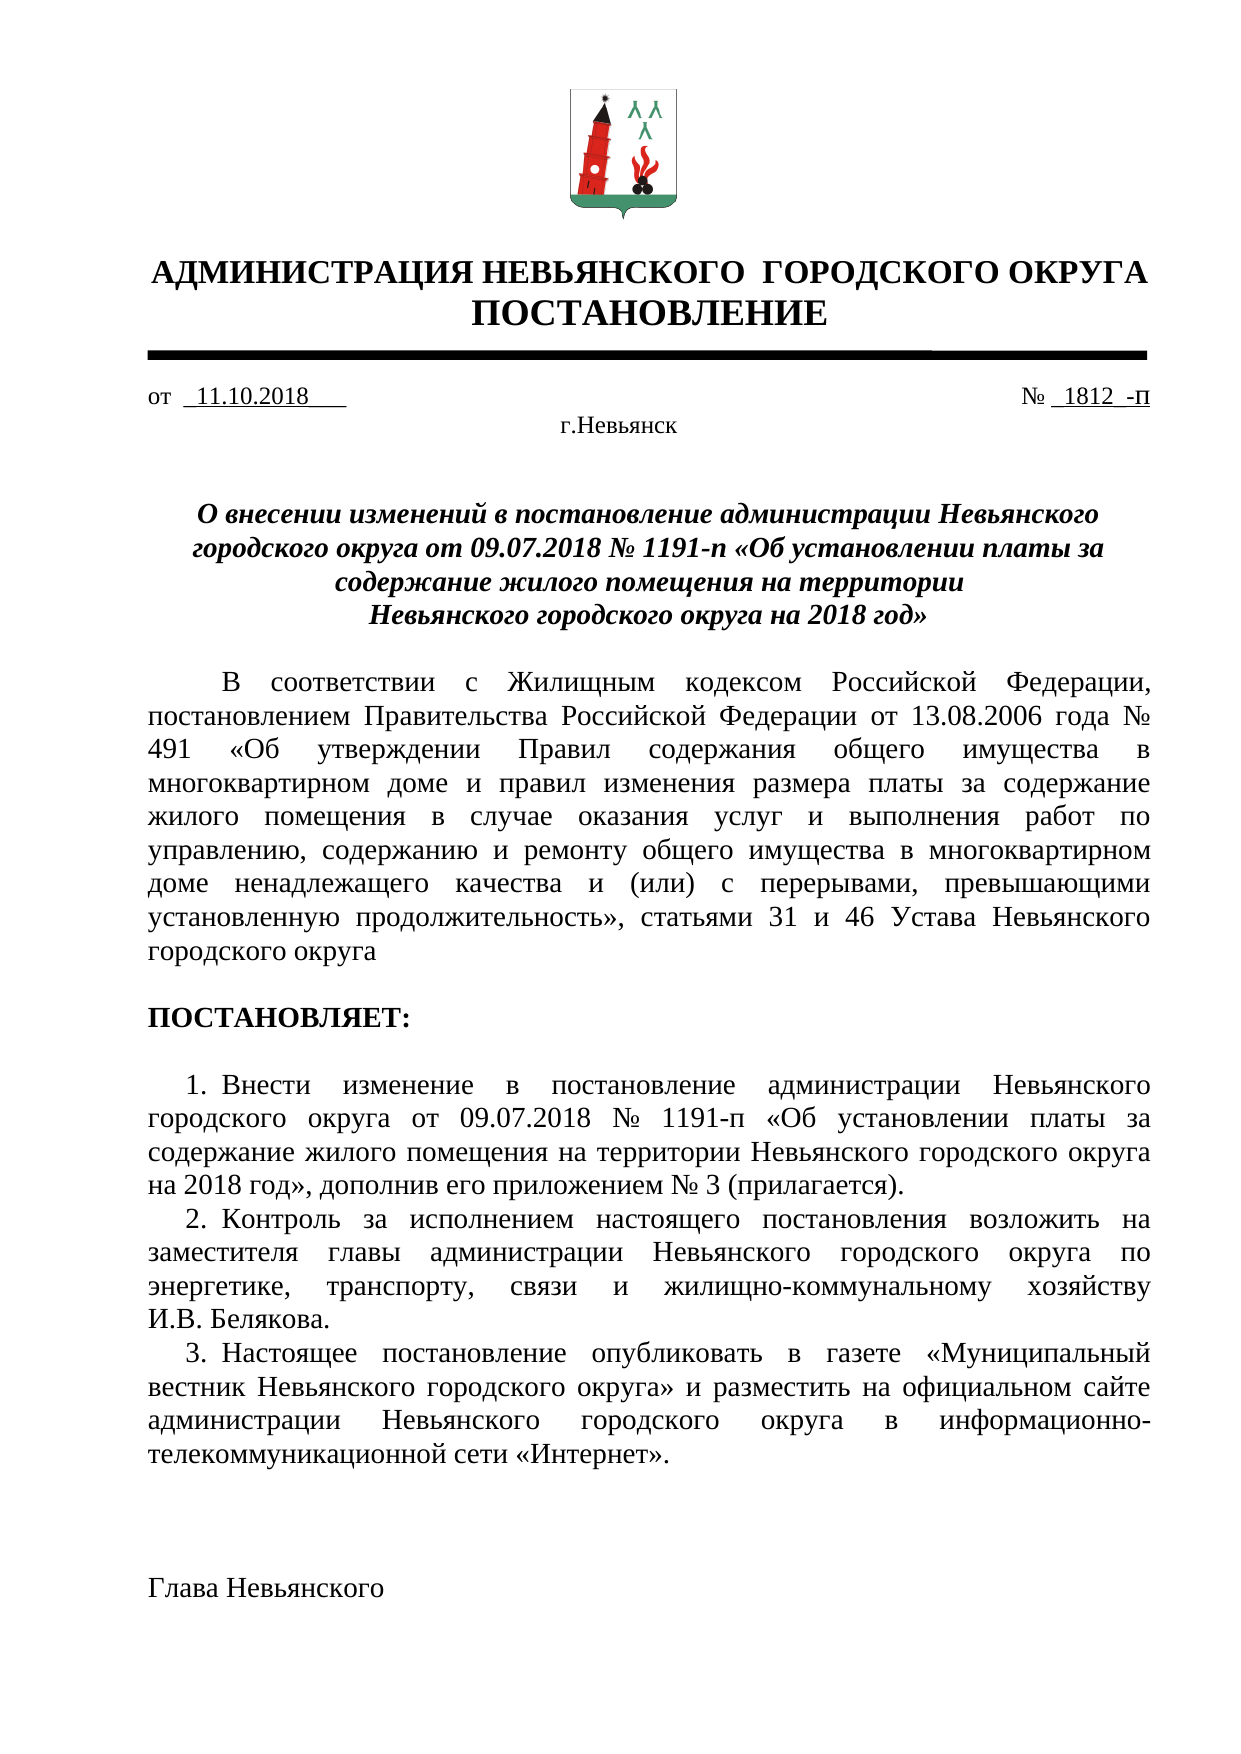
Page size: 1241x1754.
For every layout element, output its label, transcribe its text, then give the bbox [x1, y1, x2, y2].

text г.Невьянск [148, 410, 1152, 439]
text АДМИНИСТРАЦИЯ НЕВЬЯНСКОГО ГОРОДСКОГО ОКРУГА [148, 252, 1152, 291]
text О внесении изменений в постановление администрации Невьянского городского округа от 09.07.2018 № 1191-п «Об установлении платы за содержание жилого помещения на территории [148, 497, 1152, 597]
list Настоящее постановление опубликовать в газете «Муниципальный вестник Невьянского городского округа» и разместить на официальном сайте администрации Невьянского городского округа в информационно-телекоммуникационной сети «Интернет». [148, 1335, 1152, 1469]
text ПОСТАНОВЛЕНИЕ [148, 291, 1152, 334]
text от _11.10.2018___ № _1812_-п [148, 377, 1152, 410]
text Невьянского городского округа на 2018 год» [148, 597, 1152, 631]
list Контроль за исполнением настоящего постановления возложить на заместителя главы администрации Невьянского городского округа по энергетике, транспорту, связи и жилищно-коммунальному хозяйству И.В. Белякова. [148, 1201, 1152, 1335]
list Внести изменение в постановление администрации Невьянского городского округа от 09.07.2018 № 1191-п «Об установлении платы за содержание жилого помещения на территории Невьянского городского округа на 2018 год», дополнив его приложением № 3 (прилагается). [148, 1067, 1152, 1201]
text ПОСТАНОВЛЯЕТ: [148, 1000, 1152, 1033]
text В соответствии с Жилищным кодексом Российской Федерации, постановлением Правительства Российской Федерации от 13.08.2006 года № 491 «Об утверждении Правил содержания общего имущества в многоквартирном доме и правил изменения размера платы за содержание жилого помещения в случае оказания услуг и выполнения работ по управлению, содержанию и ремонту общего имущества в многоквартирном доме ненадлежащего качества и (или) с перерывами, превышающими установленную продолжительность», статьями 31 и 46 Устава Невьянского городского округа [148, 664, 1152, 966]
text Глава Невьянского [148, 1570, 1152, 1603]
